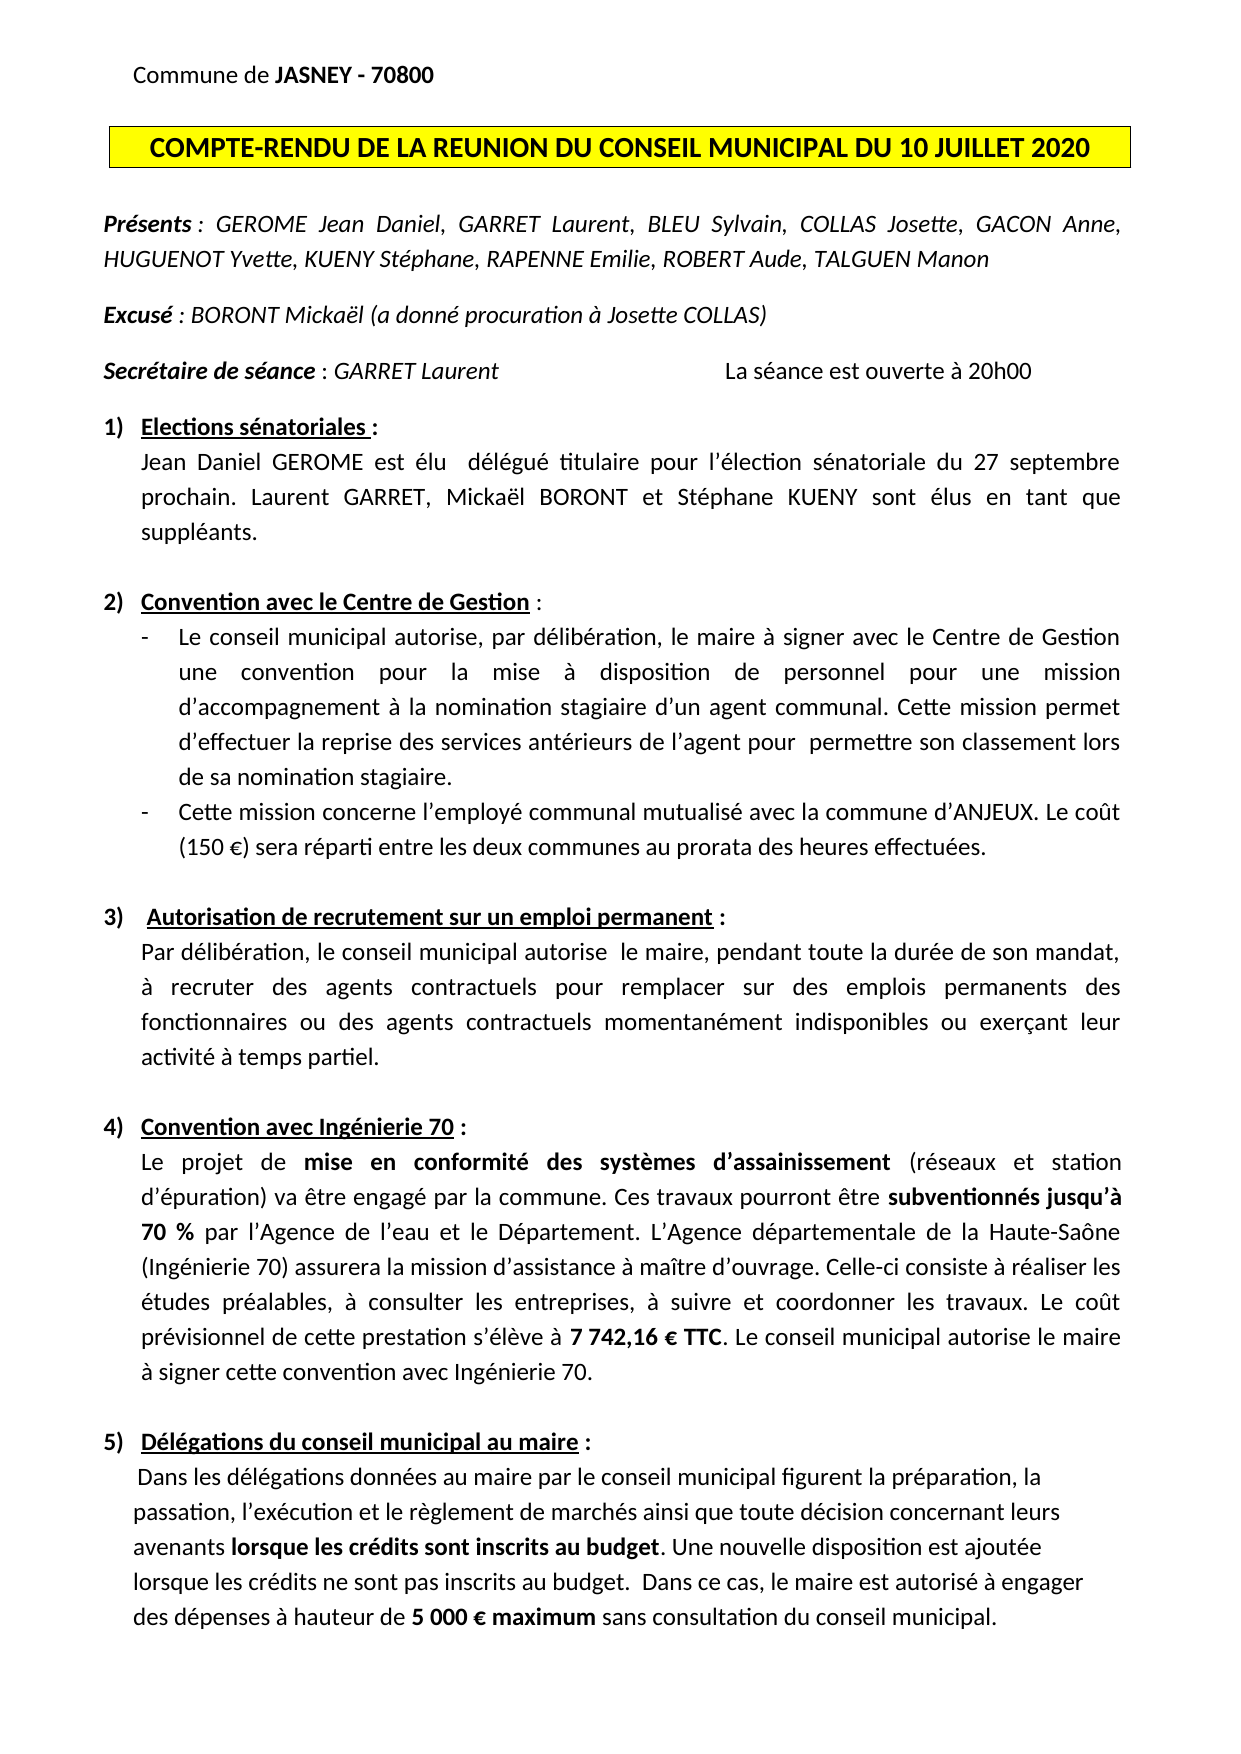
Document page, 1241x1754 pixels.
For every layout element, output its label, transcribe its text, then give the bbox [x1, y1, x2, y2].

list Par délibération, le conseil municipal autorise le maire, pendant toute la durée de son mandat, à recruter des agents contractuels pour remplacer sur des emplois permanents des fonctionnaires ou des agents contractuels momentanément indisponibles ou exerçant leur activité à temps partiel. [141, 936, 1122, 1071]
list Elections sénatoriales : [103, 411, 1122, 441]
text Dans les délégations données au maire par le conseil municipal figurent la préparation, la passation, l’exécution et le règlement de marchés ainsi que toute décision concernant leurs avenants lorsque les crédits sont inscrits au budget. Une nouvelle disposition est ajoutée lorsque les crédits ne sont pas inscrits au budget. Dans ce cas, le maire est autorisé à engager des dépenses à hauteur de 5 000 € maximum sans consultation du conseil municipal. [103, 1461, 1122, 1631]
list Convention avec Ingénierie 70 : [103, 1111, 1122, 1141]
list Délégations du conseil municipal au maire : [103, 1426, 1122, 1456]
list Jean Daniel GEROME est élu délégué titulaire pour l’élection sénatoriale du 27 septembre prochain. Laurent GARRET, Mickaël BORONT et Stéphane KUENY sont élus en tant que suppléants. [141, 446, 1122, 546]
list Convention avec le Centre de Gestion : [103, 586, 1122, 616]
text Présents : GEROME Jean Daniel, GARRET Laurent, BLEU Sylvain, COLLAS Josette, GACON Anne, HUGUENOT Yvette, KUENY Stéphane, RAPENNE Emilie, ROBERT Aude, TALGUEN Manon [103, 208, 1122, 274]
text Excusé : BORONT Mickaël (a donné procuration à Josette COLLAS) [103, 299, 1122, 330]
list Le projet de mise en conformité des systèmes d’assainissement (réseaux et station d’épuration) va être engagé par la commune. Ces travaux pourront être subventionnés jusqu’à 70 % par l’Agence de l’eau et le Département. L’Agence départementale de la Haute-Saône (Ingénierie 70) assurera la mission d’assistance à maître d’ouvrage. Celle-ci consiste à réaliser les études préalables, à consulter les entreprises, à suivre et coordonner les travaux. Le coût prévisionnel de cette prestation s’élève à 7 742,16 € TTC. Le conseil municipal autorise le maire à signer cette convention avec Ingénierie 70. [141, 1146, 1122, 1386]
text Commune de JASNEY - 70800 [118, 59, 1122, 89]
text COMPTE-RENDU DE LA REUNION DU CONSEIL MUNICIPAL DU 10 JUILLET 2020 [110, 127, 1130, 167]
list Le conseil municipal autorise, par délibération, le maire à signer avec le Centre de Gestion une convention pour la mise à disposition de personnel pour une mission d’accompagnement à la nomination stagiaire d’un agent communal. Cette mission permet d’effectuer la reprise des services antérieurs de l’agent pour permettre son classement lors de sa nomination stagiaire. [141, 621, 1122, 791]
list Autorisation de recrutement sur un emploi permanent : [103, 901, 1122, 931]
list Cette mission concerne l’employé communal mutualisé avec la commune d’ANJEUX. Le coût (150 €) sera réparti entre les deux communes au prorata des heures effectuées. [141, 796, 1122, 861]
text Secrétaire de séance : GARRET Laurent La séance est ouverte à 20h00 [103, 355, 1122, 386]
